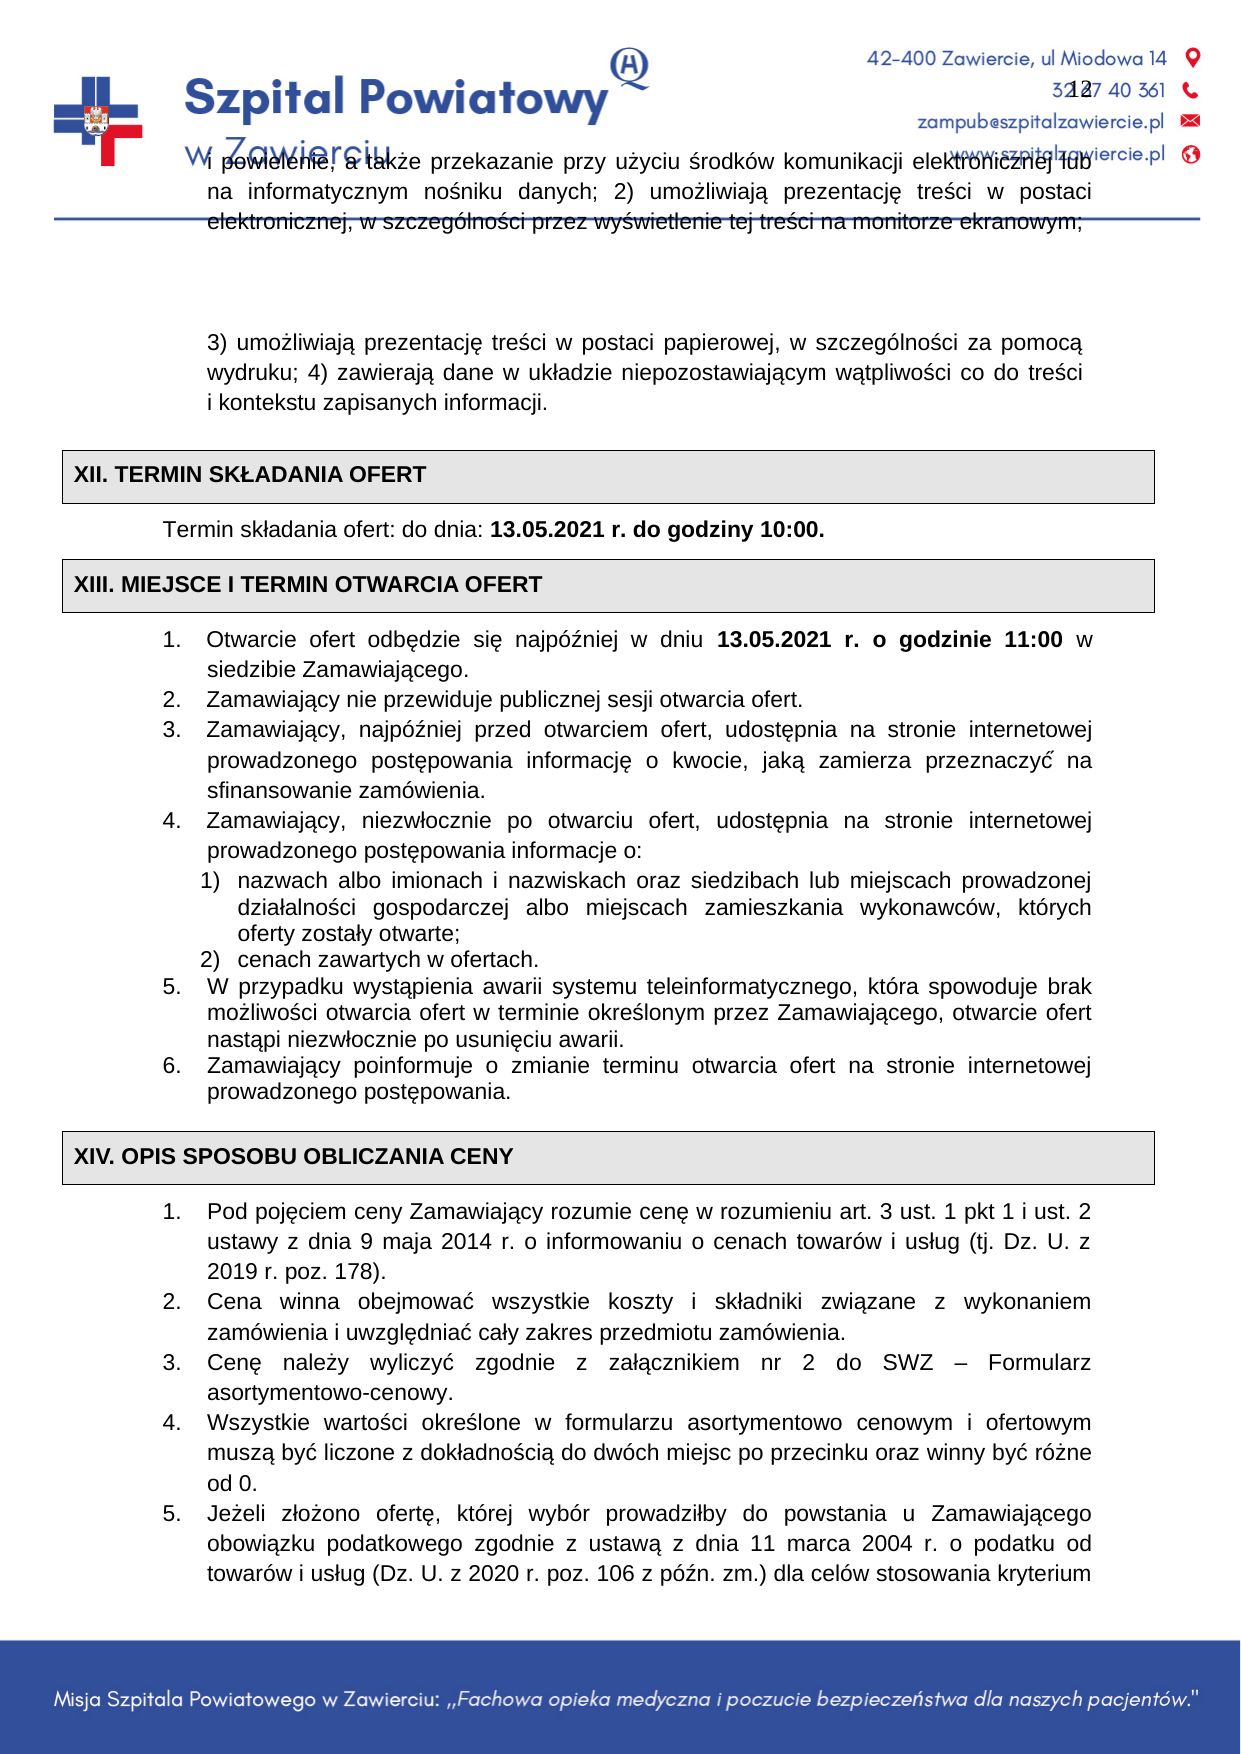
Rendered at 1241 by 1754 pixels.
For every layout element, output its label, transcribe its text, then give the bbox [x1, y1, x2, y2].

list Wszystkie wartości określone w formularzu asortymentowo cenowym i ofertowym muszą być liczone z dokładnością do dwóch miejsc po przecinku oraz winny być różne od 0. [162, 1409, 1093, 1496]
list 3) umożliwiają prezentację treści w postaci papierowej, w szczególności za pomocą wydruku; 4) zawierają dane w układzie niepozostawiającym wątpliwości co do treści i kontekstu zapisanych informacji. [207, 329, 1093, 416]
list Otwarcie ofert odbędzie się najpóźniej w dniu 13.05.2021 r. o godzinie 11:00 w siedzibie Zamawiającego. [162, 626, 1093, 682]
list Pod pojęciem ceny Zamawiający rozumie cenę w rozumieniu art. 3 ust. 1 pkt 1 i ust. 2 ustawy z dnia 9 maja 2014 r. o informowaniu o cenach towarów i usług (tj. Dz. U. z 2019 r. poz. 178). [162, 1198, 1093, 1284]
text Termin składania ofert: do dnia: 13.05.2021 r. do godziny 10:00. [162, 516, 1093, 543]
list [162, 1500, 1093, 1586]
list Cena winna obejmować wszystkie koszty i składniki związane z wykonaniem zamówienia i uwzględniać cały zakres przedmiotu zamówienia. [162, 1288, 1093, 1345]
list nazwach albo imionach i nazwiskach oraz siedzibach lub miejscach prowadzonej działalności gospodarczej albo miejscach zamieszkania wykonawców, których oferty zostały otwarte; [200, 867, 1093, 946]
list W przypadku wystąpienia awarii systemu teleinformatycznego, która spowoduje brak możliwości otwarcia ofert w terminie określonym przez Zamawiającego, otwarcie ofert nastąpi niezwłocznie po usunięciu awarii. [162, 973, 1093, 1052]
list Zamawiający poinformuje o zmianie terminu otwarcia ofert na stronie internetowej prowadzonego postępowania. [162, 1052, 1093, 1104]
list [162, 148, 1093, 234]
list cenach zawartych w ofertach. [200, 946, 1093, 973]
list Zamawiający, niezwłocznie po otwarciu ofert, udostępnia na stronie internetowej prowadzonego postępowania informacje o: [162, 807, 1093, 863]
table_header XIV. OPIS SPOSOBU OBLICZANIA CENY [63, 1132, 1154, 1184]
picture [0, 0, 1241, 1754]
list Zamawiający nie przewiduje publicznej sesji otwarcia ofert. [162, 686, 1093, 712]
table_header XIII. MIEJSCE I TERMIN OTWARCIA OFERT [63, 560, 1154, 612]
list Cenę należy wyliczyć zgodnie z załącznikiem nr 2 do SWZ – Formularz asortymentowo-cenowy. [162, 1349, 1093, 1405]
list Zamawiający, najpóźniej przed otwarciem ofert, udostępnia na stronie internetowej prowadzonego postępowania informację o kwocie, jaką zamierza przeznaczyć́ na sfinansowanie zamówienia. [162, 716, 1093, 803]
table_header XII. TERMIN SKŁADANIA OFERT [63, 451, 1154, 503]
